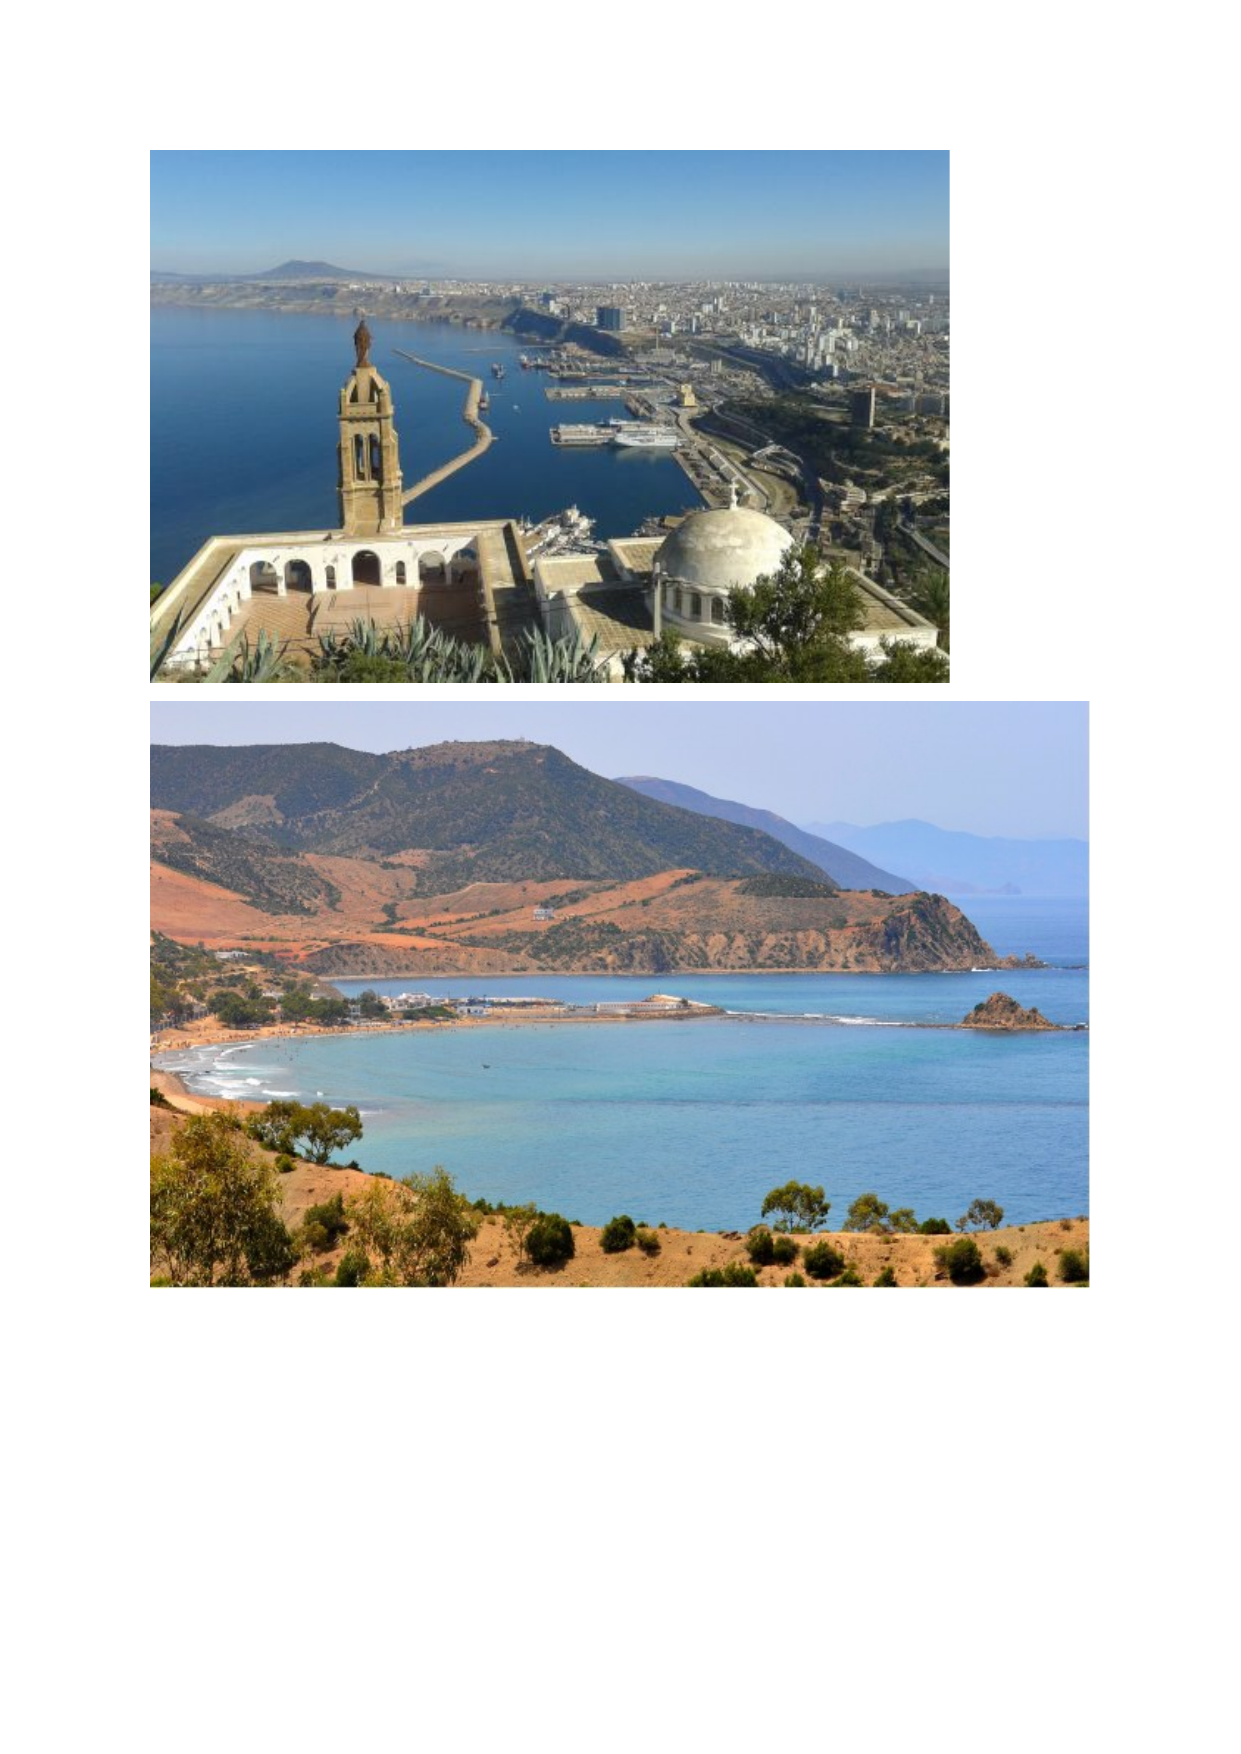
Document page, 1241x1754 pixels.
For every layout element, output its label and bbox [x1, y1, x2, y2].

picture [150, 701, 1091, 1289]
picture [150, 150, 950, 683]
